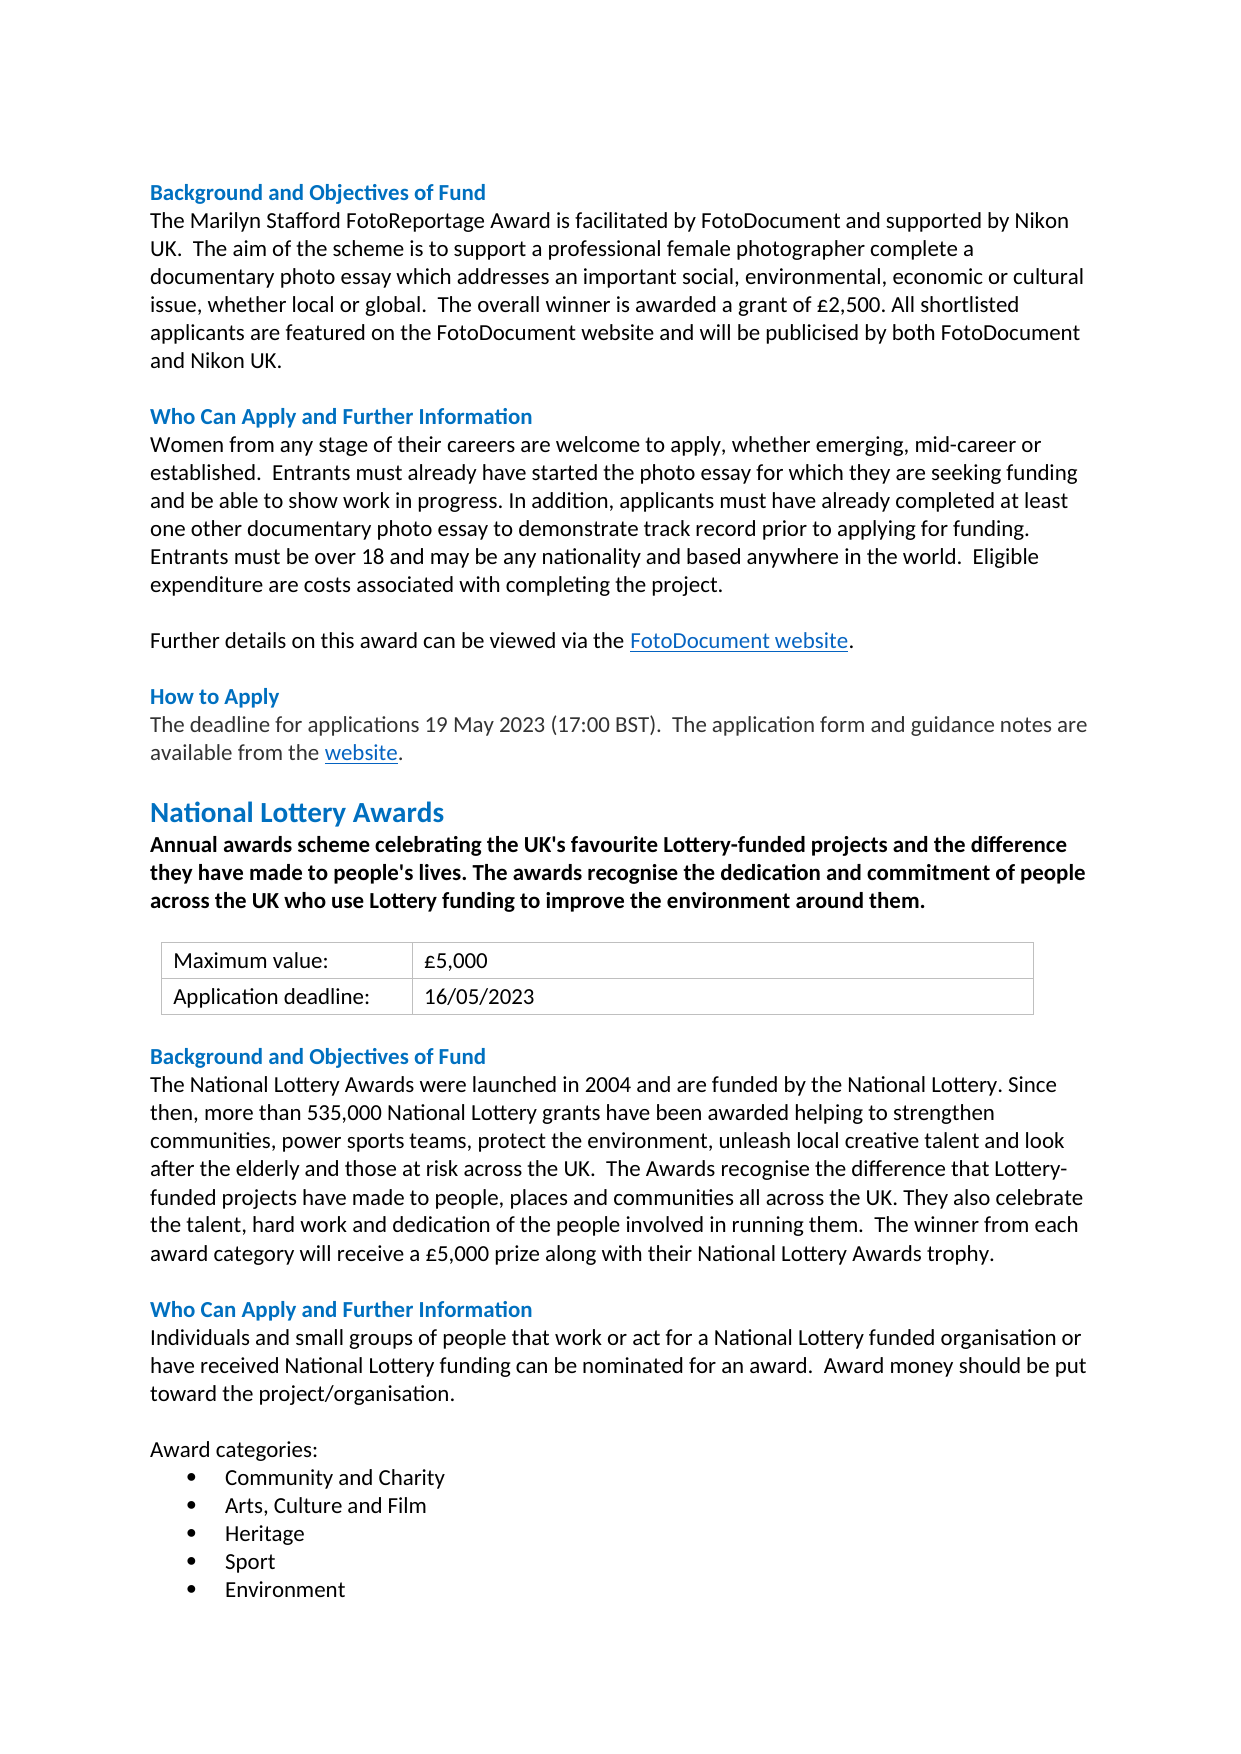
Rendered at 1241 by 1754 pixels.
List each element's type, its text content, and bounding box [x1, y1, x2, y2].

text Who Can Apply and Further Information [150, 402, 1090, 430]
subtitle Annual awards scheme celebrating the UK's favourite Lottery-funded projects and the difference they have made to people's lives. The awards recognise the dedication and commitment of people across the UK who use Lottery funding to improve the environment around them. [150, 830, 1090, 914]
text Background and Objectives of Fund [150, 178, 1090, 206]
list Environment [187, 1575, 1090, 1603]
text Award categories: [150, 1435, 1090, 1463]
text Individuals and small groups of people that work or act for a National Lottery funded organisation or have received National Lottery funding can be nominated for an award. Award money should be put toward the project/organisation. [150, 1323, 1090, 1407]
text Background and Objectives of Fund [150, 1042, 1090, 1071]
list Sport [187, 1547, 1090, 1575]
text The National Lottery Awards were launched in 2004 and are funded by the National Lottery. Since then, more than 535,000 National Lottery grants have been awarded helping to strengthen communities, power sports teams, protect the environment, unleash local creative talent and look after the elderly and those at risk across the UK. The Awards recognise the difference that Lottery-funded projects have made to people, places and communities all across the UK. They also celebrate the talent, hard work and dedication of the people involved in running them. The winner from each award category will receive a £5,000 prize along with their National Lottery Awards trophy. [150, 1071, 1090, 1267]
list Arts, Culture and Film [187, 1491, 1090, 1519]
table_cell 16/05/2023 [413, 979, 1033, 1013]
text How to Apply [150, 682, 1090, 710]
list Community and Charity [187, 1463, 1090, 1491]
table_cell Application deadline: [162, 979, 412, 1013]
text The deadline for applications 19 May 2023 (17:00 BST). The application form and guidance notes are available from the website. [150, 710, 1090, 766]
text Women from any stage of their careers are welcome to apply, whether emerging, mid-career or established. Entrants must already have started the photo essay for which they are seeking funding and be able to show work in progress. In addition, applicants must have already completed at least one other documentary photo essay to demonstrate track record prior to applying for funding. Entrants must be over 18 and may be any nationality and based anywhere in the world. Eligible expenditure are costs associated with completing the project. [150, 430, 1090, 598]
text The Marilyn Stafford FotoReportage Award is facilitated by FotoDocument and supported by Nikon UK. The aim of the scheme is to support a professional female photographer complete a documentary photo essay which addresses an important social, environmental, economic or cultural issue, whether local or global. The overall winner is awarded a grant of £2,500. All shortlisted applicants are featured on the FotoDocument website and will be publicised by both FotoDocument and Nikon UK. [150, 206, 1090, 374]
text Further details on this award can be viewed via the FotoDocument website. [150, 626, 1090, 654]
text Who Can Apply and Further Information [150, 1295, 1090, 1323]
table_header Maximum value: [162, 943, 412, 978]
table_header £5,000 [413, 943, 1033, 978]
list Heritage [187, 1519, 1090, 1547]
subtitle National Lottery Awards [150, 794, 1090, 830]
